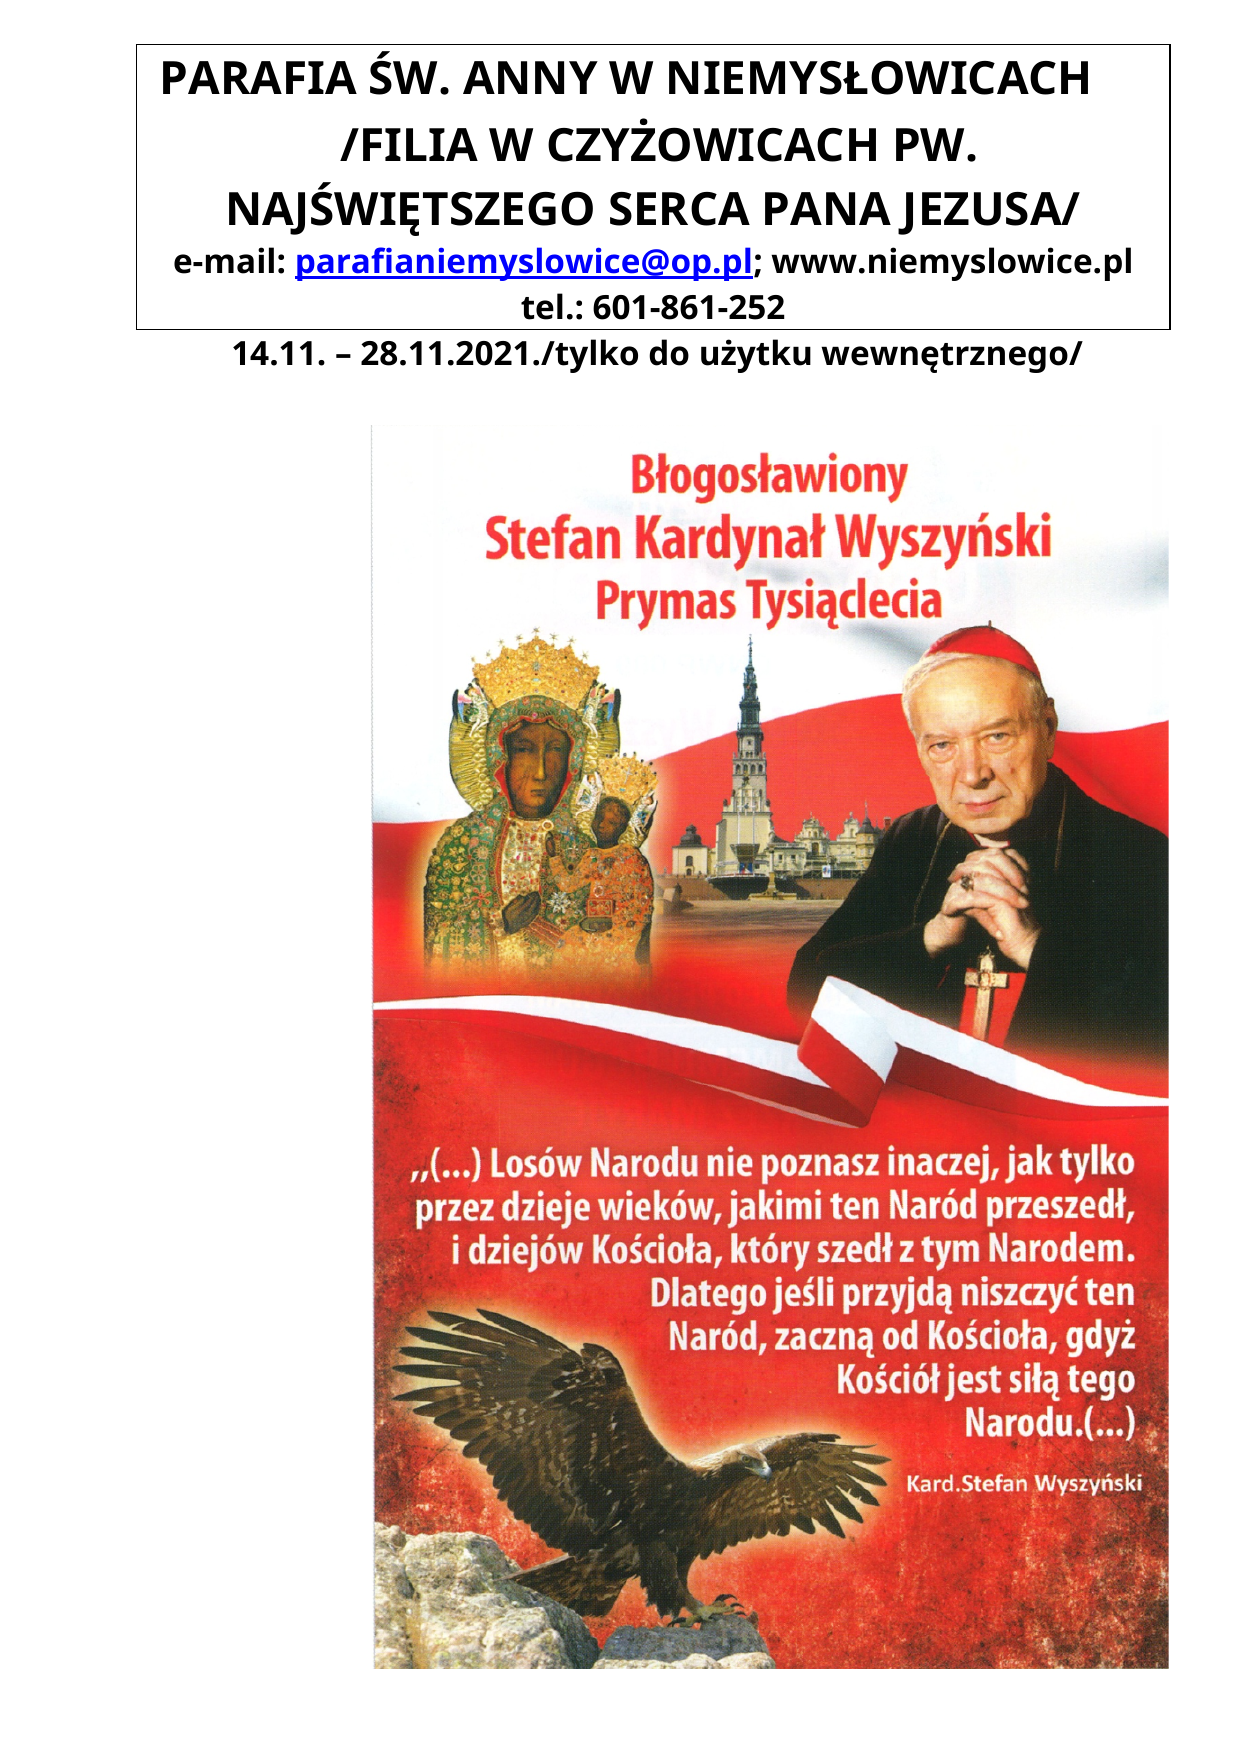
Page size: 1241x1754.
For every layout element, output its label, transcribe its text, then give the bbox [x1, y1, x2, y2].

picture [370, 425, 1169, 1669]
text 14.11. – 28.11.2021./tylko do użytku wewnętrznego/ [148, 330, 1167, 404]
table_header PARAFIA ŚW. ANNY W NIEMYSŁOWICACH /FILIA W CZYŻOWICACH PW. NAJŚWIĘTSZEGO SERCA PANA JEZUSA/ e-mail: parafianiemyslowice@op.pl; www.niemyslowice.pl tel.: 601-861-252 [137, 45, 1169, 329]
